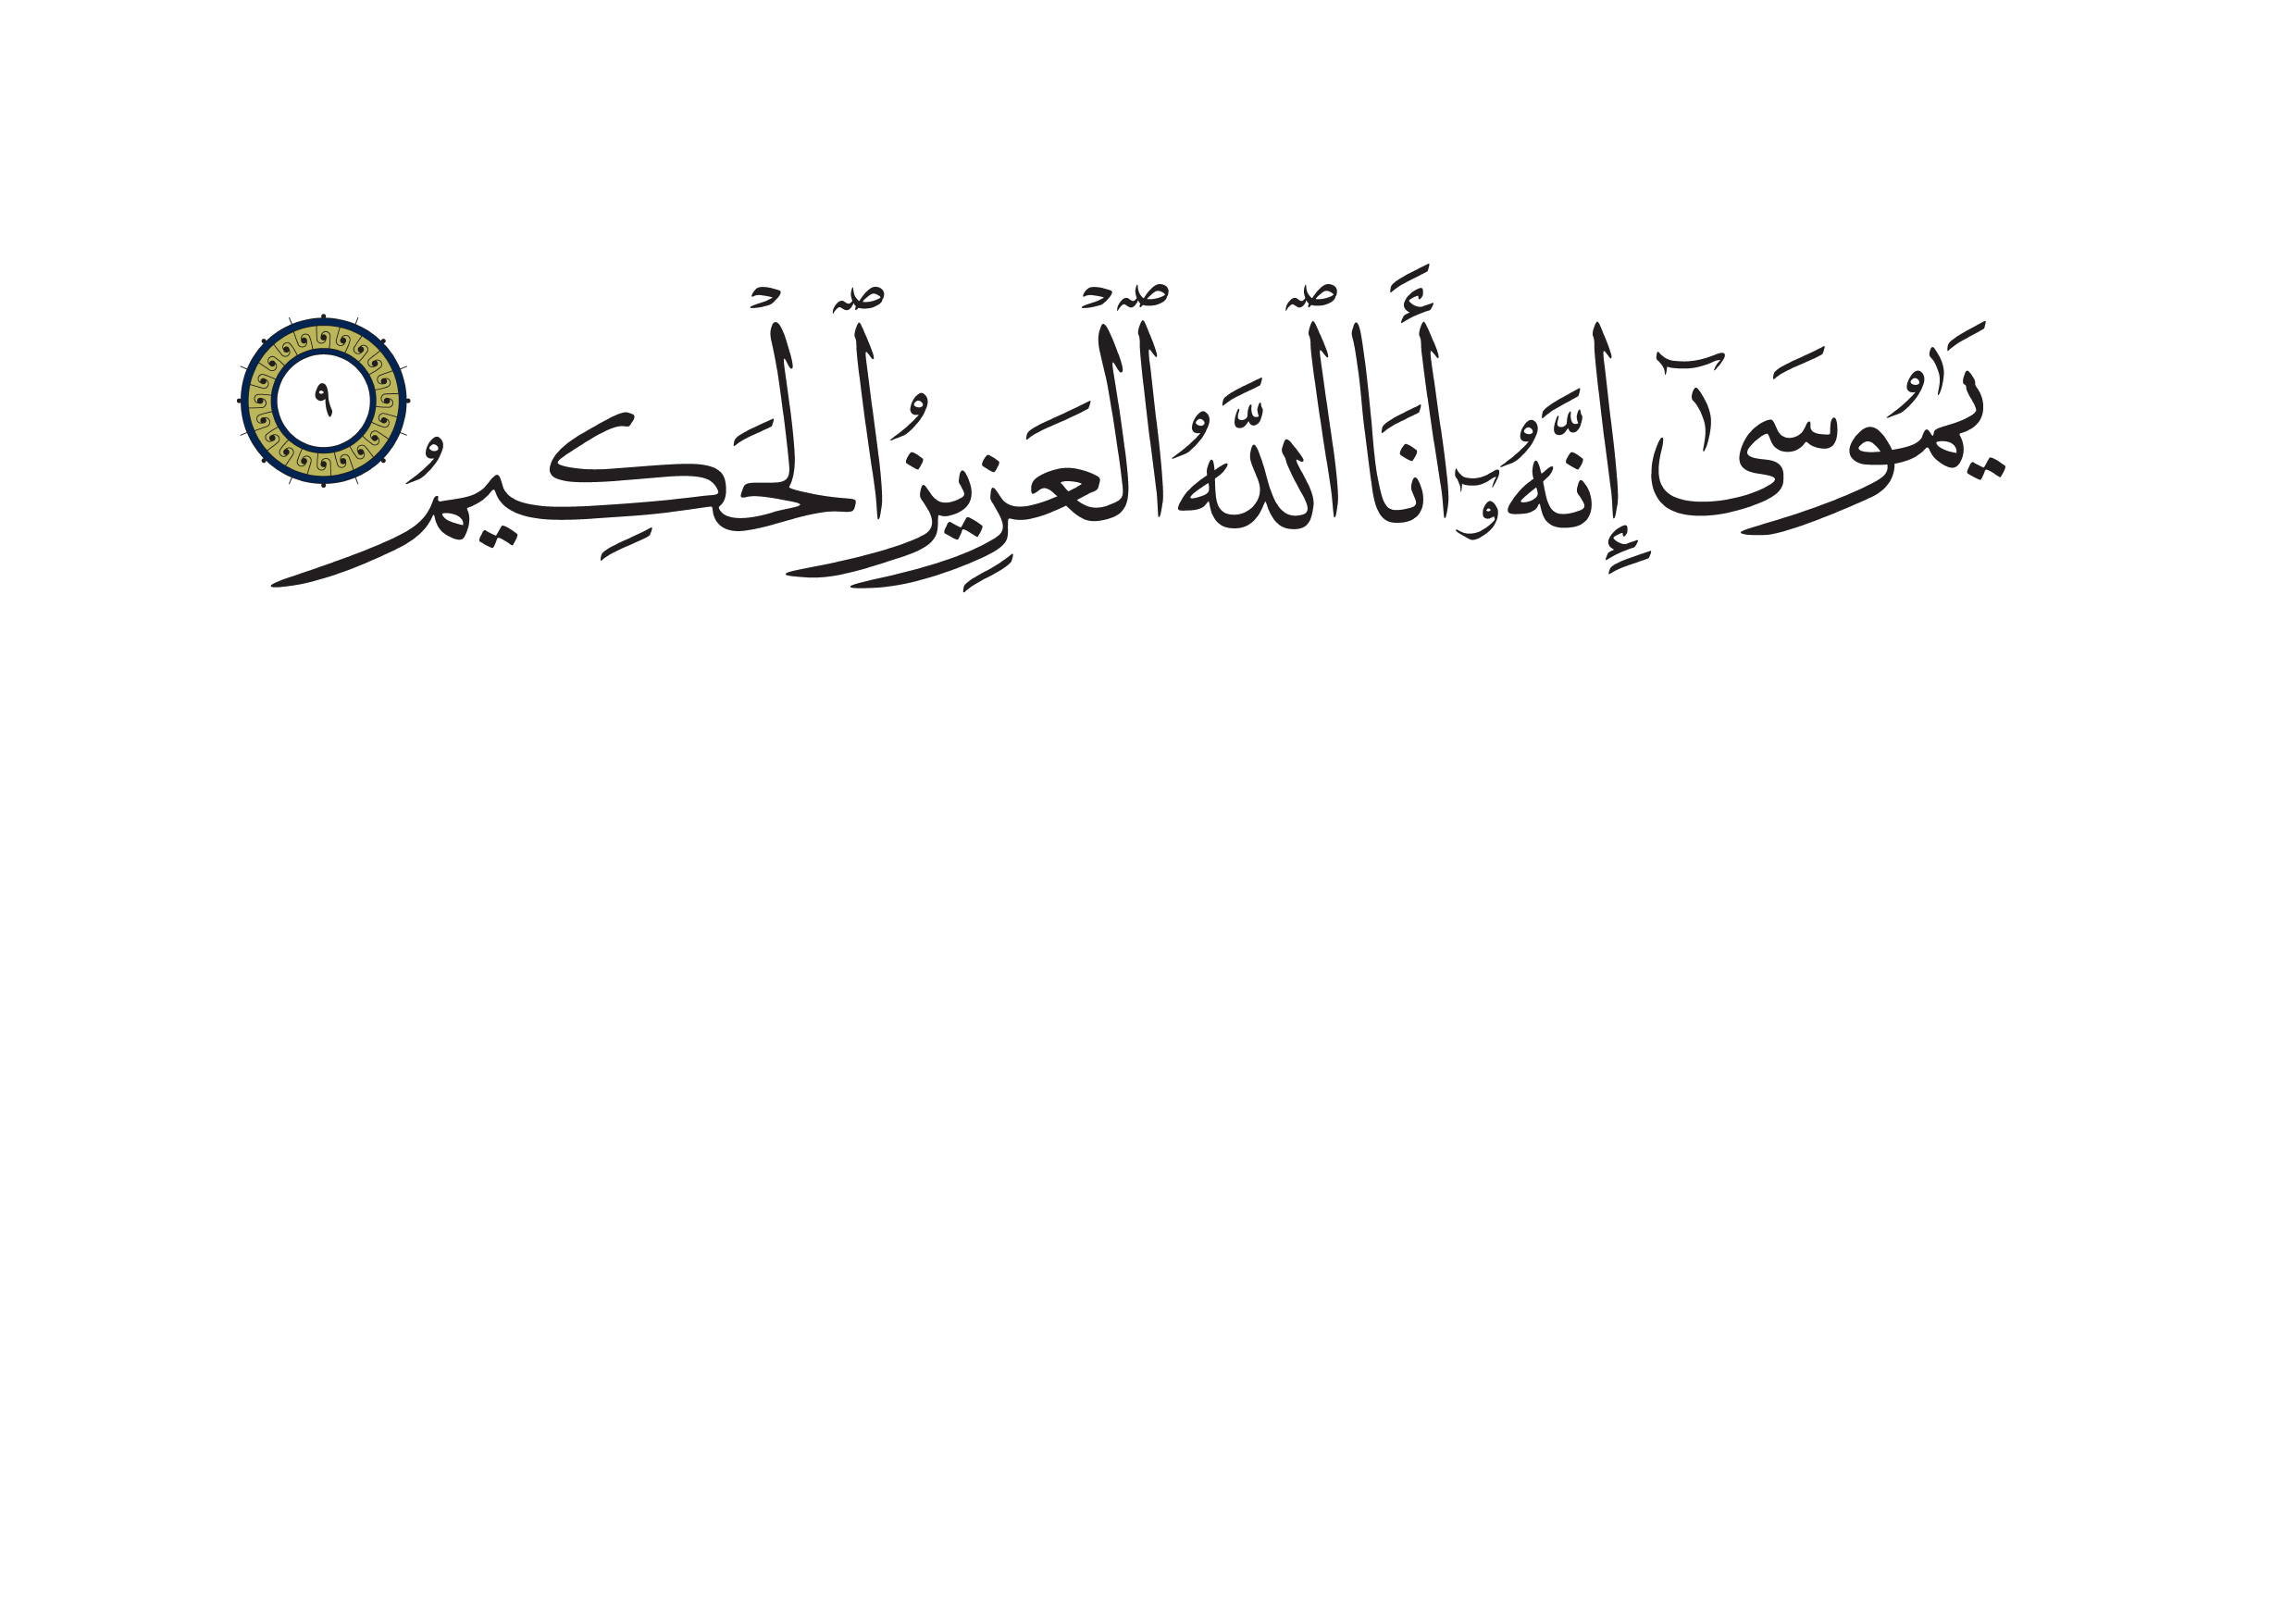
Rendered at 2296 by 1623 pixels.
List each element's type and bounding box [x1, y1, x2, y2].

picture [57, 57, 2179, 799]
